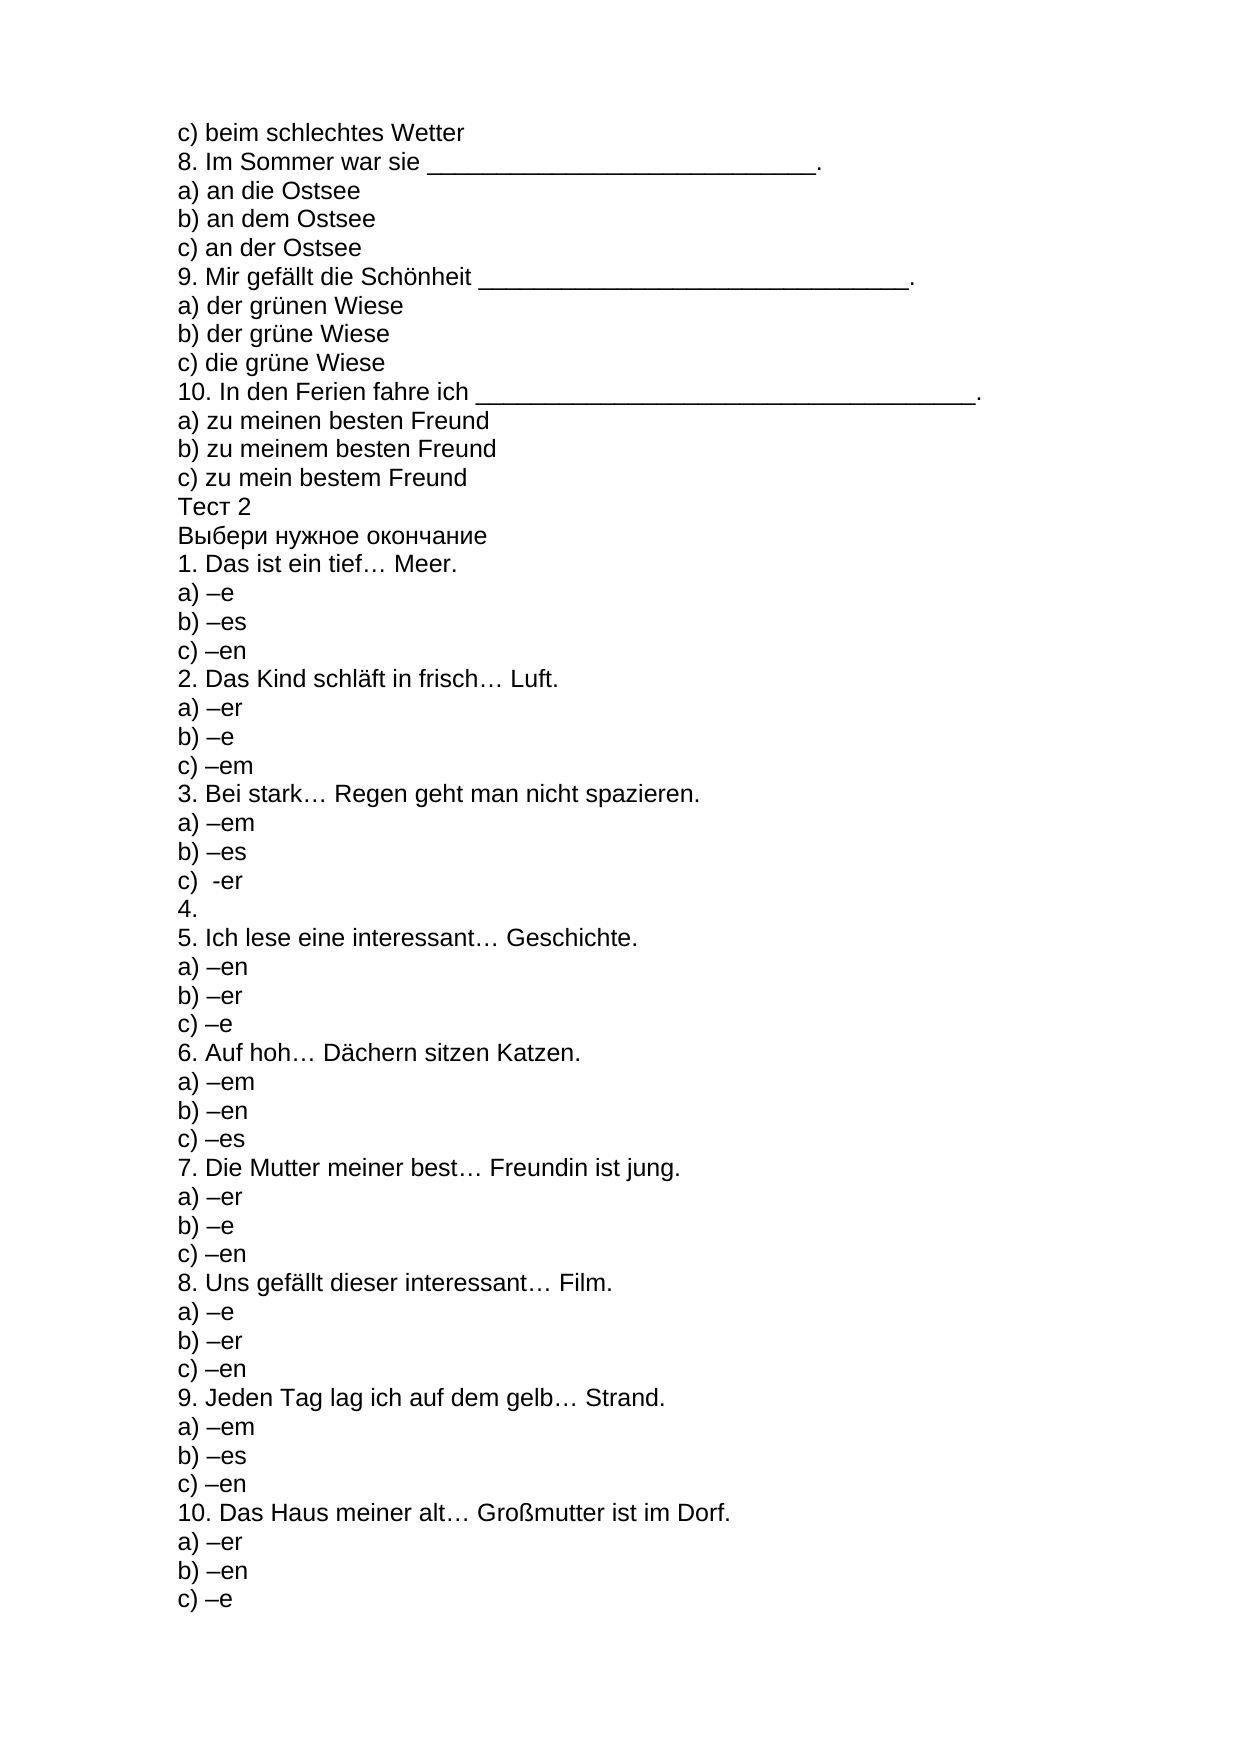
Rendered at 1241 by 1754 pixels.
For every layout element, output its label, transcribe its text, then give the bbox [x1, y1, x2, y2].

text Тест 2 [177, 492, 1152, 521]
text a)​ –er [177, 1182, 1152, 1211]
text c)​ die grüne Wiese [177, 348, 1152, 377]
text a)​ der grünen Wiese [177, 291, 1152, 319]
text 2.​ Das Kind schläft in frisch… Luft. [177, 664, 1152, 693]
text 10.​ Das Haus meiner alt… Großmutter ist im Dorf. [177, 1498, 1152, 1527]
text c)​ –en [177, 1354, 1152, 1383]
text b)​ zu meinem besten Freund [177, 434, 1152, 463]
text c)​ –es [177, 1124, 1152, 1153]
text 6.​ Auf hoh… Dächern sitzen Katzen. [177, 1038, 1152, 1067]
text c)​ –e [177, 1584, 1152, 1613]
text b)​ –er [177, 1326, 1152, 1354]
text a)​ zu meinen besten Freund [177, 406, 1152, 434]
text b)​ –es [177, 837, 1152, 866]
text 9.​ Jeden Tag lag ich auf dem gelb… Strand. [177, 1383, 1152, 1412]
text a)​ –er [177, 1527, 1152, 1556]
text b)​ –es [177, 1441, 1152, 1469]
text 8.​ Uns gefällt dieser interessant… Film. [177, 1268, 1152, 1297]
text 10.​ In den Ferien fahre ich ____________________________________. [177, 377, 1152, 406]
text 9.​ Mir gefällt die Schönheit _______________________________. [177, 262, 1152, 291]
text 3.​ Bei stark… Regen geht man nicht spazieren. [177, 779, 1152, 808]
text 1.​ Das ist ein tief… Meer. [177, 549, 1152, 578]
text c)​ –em [177, 751, 1152, 779]
text c)​ -er [177, 866, 1152, 894]
text b)​ –e [177, 722, 1152, 751]
text b)​ –er [177, 981, 1152, 1009]
text c)​ –e [177, 1009, 1152, 1038]
text c)​ zu mein bestem Freund [177, 463, 1152, 492]
text b)​ –es [177, 607, 1152, 636]
text a)​ an die Ostsee [177, 176, 1152, 204]
text c)​ an der Ostsee [177, 233, 1152, 262]
text 7.​ Die Mutter meiner best… Freundin ist jung. [177, 1153, 1152, 1182]
text b)​ der grüne Wiese [177, 319, 1152, 348]
text c)​ –en [177, 1469, 1152, 1498]
text 8.​ Im Sommer war sie ____________________________. [177, 147, 1152, 176]
text Выбери нужное окончание [177, 521, 1152, 549]
text 5.​ Ich lese eine interessant… Geschichte. [177, 923, 1152, 952]
text 4.​ [177, 894, 1152, 923]
text b)​ –en [177, 1556, 1152, 1584]
text b)​ –e [177, 1211, 1152, 1239]
text b)​ –en [177, 1096, 1152, 1124]
text c)​ –en [177, 1239, 1152, 1268]
text a)​ –en [177, 952, 1152, 981]
text a)​ –e [177, 1297, 1152, 1326]
text a)​ –em [177, 808, 1152, 837]
text a)​ –er [177, 693, 1152, 722]
text c)​ –en [177, 636, 1152, 664]
text c)​ beim schlechtes Wetter [177, 118, 1152, 147]
text a)​ –em [177, 1412, 1152, 1441]
text b)​ an dem Ostsee [177, 204, 1152, 233]
text a)​ –em [177, 1067, 1152, 1096]
text a)​ –e [177, 578, 1152, 607]
